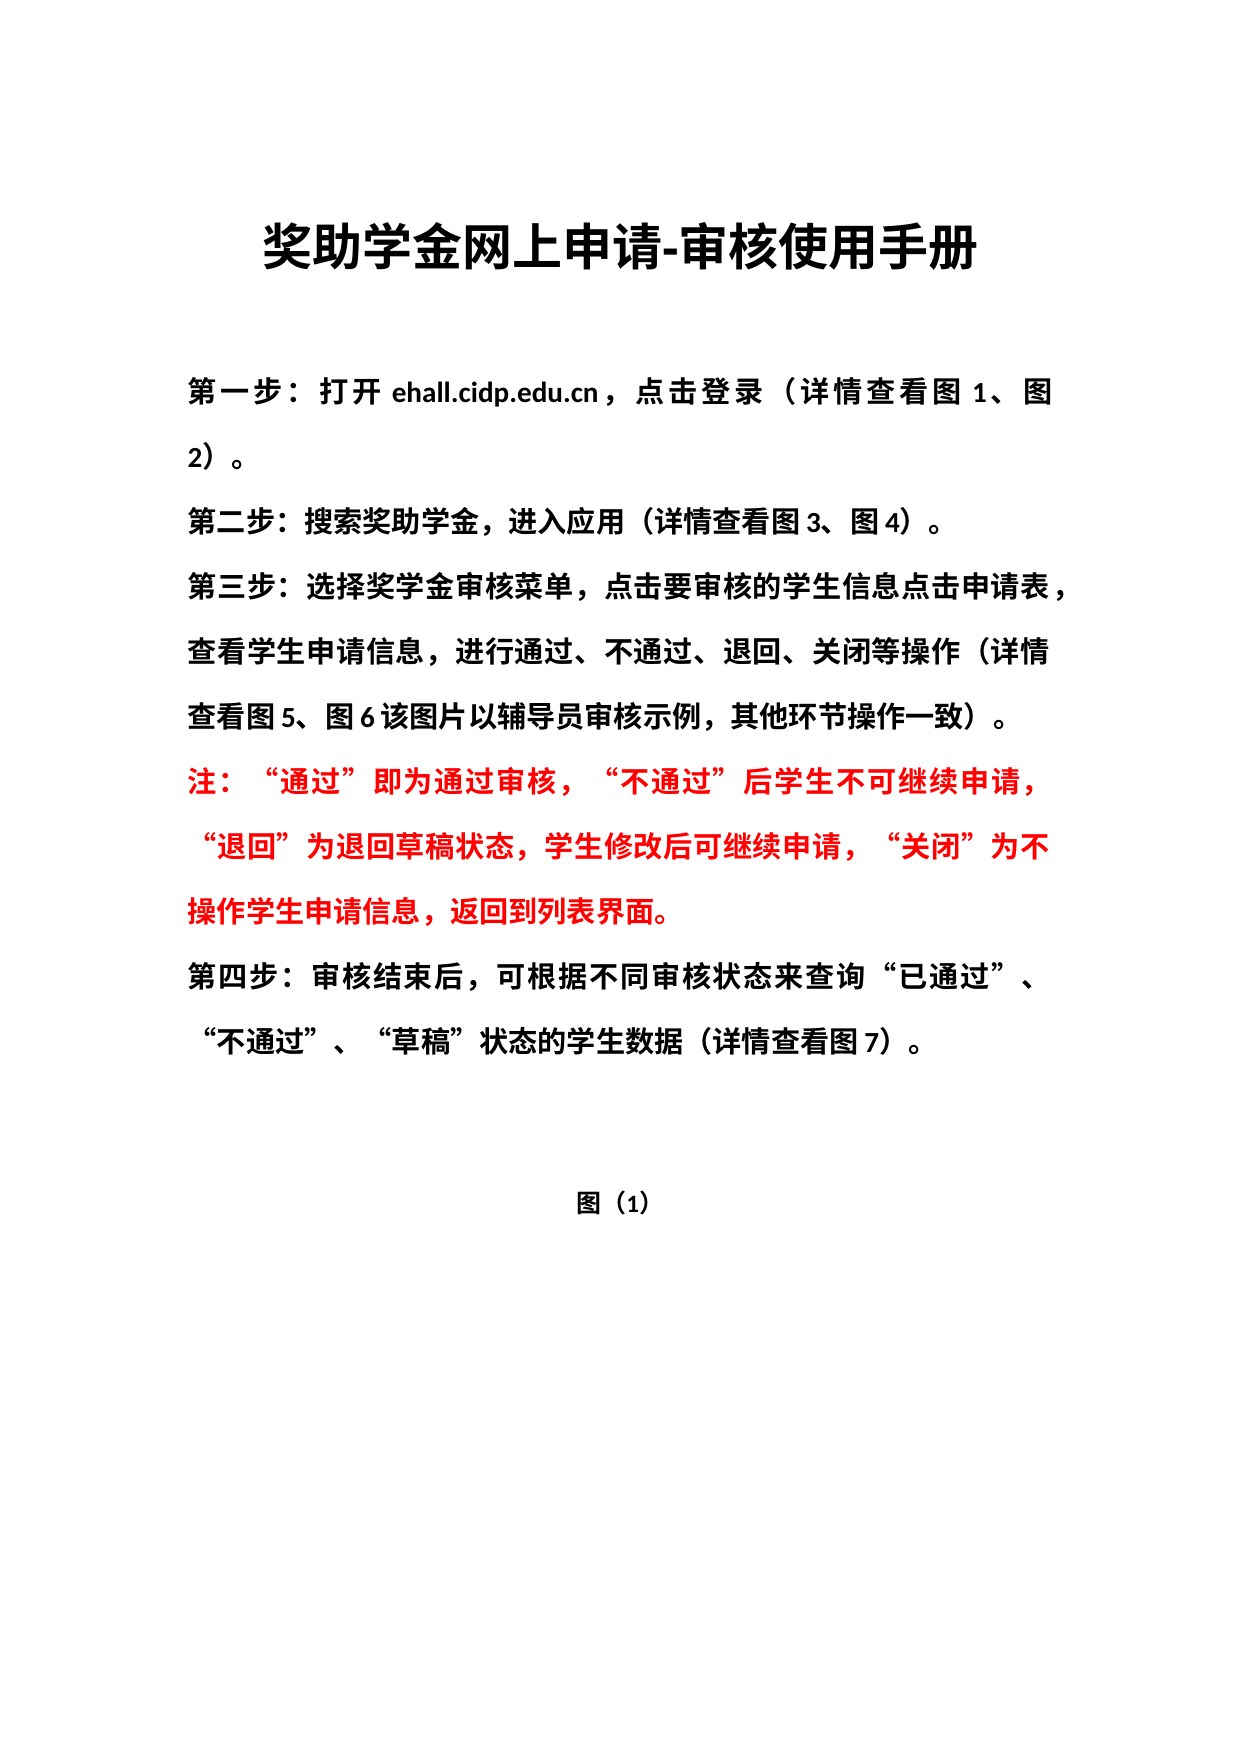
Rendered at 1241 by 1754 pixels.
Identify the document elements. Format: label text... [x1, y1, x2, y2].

text 第一步：打开ehall.cidp.edu.cn，点击登录（详情查看图1、图2）。 [187, 357, 1053, 487]
text 图（1） [187, 1169, 1053, 1234]
text 第二步：搜索奖助学金，进入应用（详情查看图3、图4）。 [187, 487, 1053, 552]
text 注：“通过”即为通过审核，“不通过”后学生不可继续申请，“退回”为退回草稿状态，学生修改后可继续申请，“关闭”为不操作学生申请信息，返回到列表界面。 [187, 747, 1053, 942]
text 第四步：审核结束后，可根据不同审核状态来查询“已通过”、“不通过”、“草稿”状态的学生数据（详情查看图7）。 [187, 942, 1053, 1072]
text 奖助学金网上申请-审核使用手册 [187, 194, 1053, 292]
text 第三步：选择奖学金审核菜单，点击要审核的学生信息点击申请表，查看学生申请信息，进行通过、不通过、退回、关闭等操作（详情查看图5、图6该图片以辅导员审核示例，其他环节操作一致）。 [187, 552, 1053, 747]
